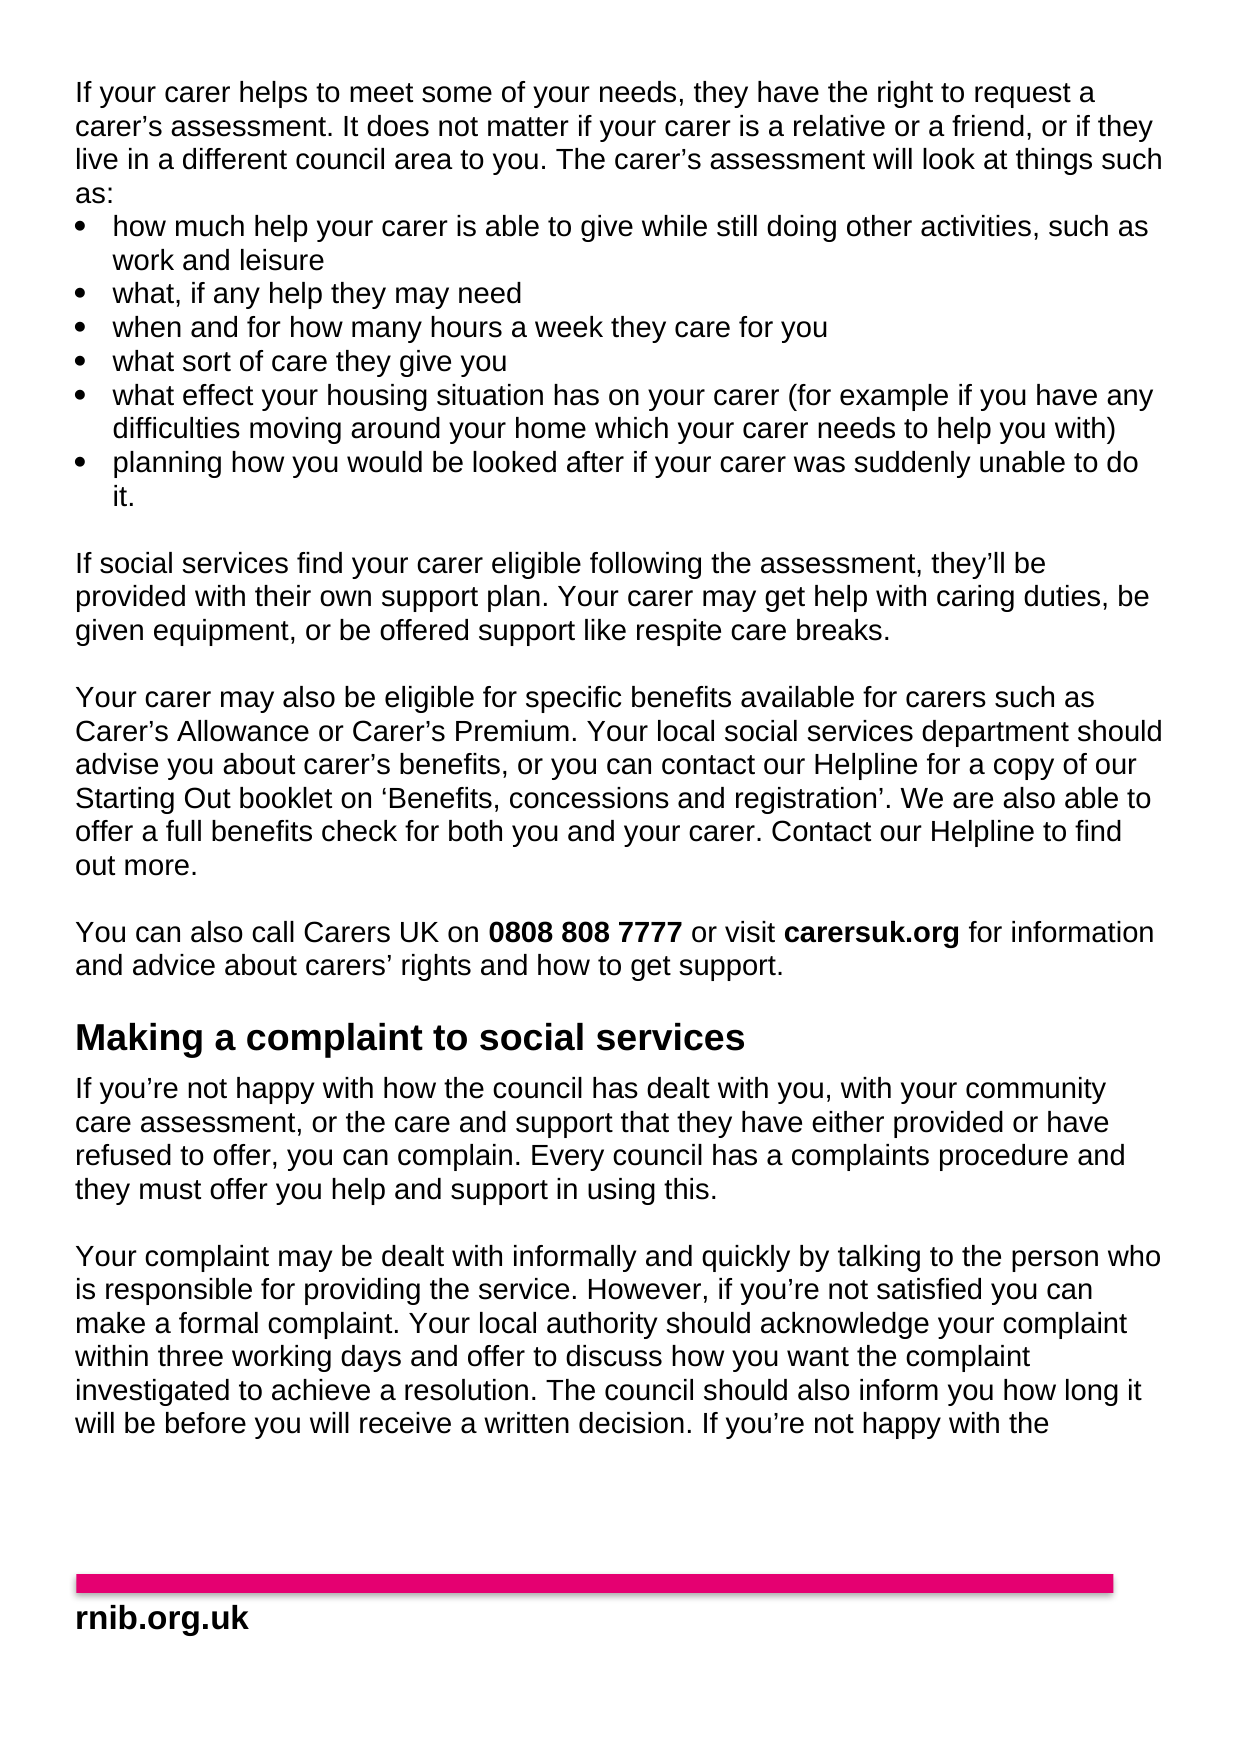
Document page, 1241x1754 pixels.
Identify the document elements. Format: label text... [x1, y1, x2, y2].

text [75, 1239, 1165, 1440]
list when and for how many hours a week they care for you [75, 310, 1165, 344]
text You can also call Carers UK on 0808 808 7777 or visit carersuk.org for information and advice about carers’ rights and how to get support. [75, 915, 1165, 982]
text Your carer may also be eligible for specific benefits available for carers such as Carer’s Allowance or Carer’s Premium. Your local social services department should advise you about carer’s benefits, or you can contact our Helpline for a copy of our Starting Out booklet on ‘Benefits, concessions and registration’. We are also able to offer a full benefits check for both you and your carer. Contact our Helpline to find out more. [75, 680, 1165, 881]
list how much help your carer is able to give while still doing other activities, such as work and leisure [75, 209, 1165, 276]
list what effect your housing situation has on your carer (for example if you have any difficulties moving around your home which your carer needs to help you with) [75, 378, 1165, 445]
list what sort of care they give you [75, 344, 1165, 378]
text If social services find your carer eligible following the assessment, they’ll be provided with their own support plan. Your carer may get help with caring duties, be given equipment, or be offered support like respite care breaks. [75, 546, 1165, 646]
list what, if any help they may need [75, 276, 1165, 310]
subtitle Making a complaint to social services [75, 1015, 1165, 1058]
text If you’re not happy with how the council has dealt with you, with your community care assessment, or the care and support that they have either provided or have refused to offer, you can complain. Every council has a complaints procedure and they must offer you help and support in using this. [75, 1071, 1165, 1205]
list planning how you would be looked after if your carer was suddenly unable to do it. [75, 445, 1165, 512]
text If your carer helps to meet some of your needs, they have the right to request a carer’s assessment. It does not matter if your carer is a relative or a friend, or if they live in a different council area to you. The carer’s assessment will look at things such as: [75, 75, 1165, 209]
